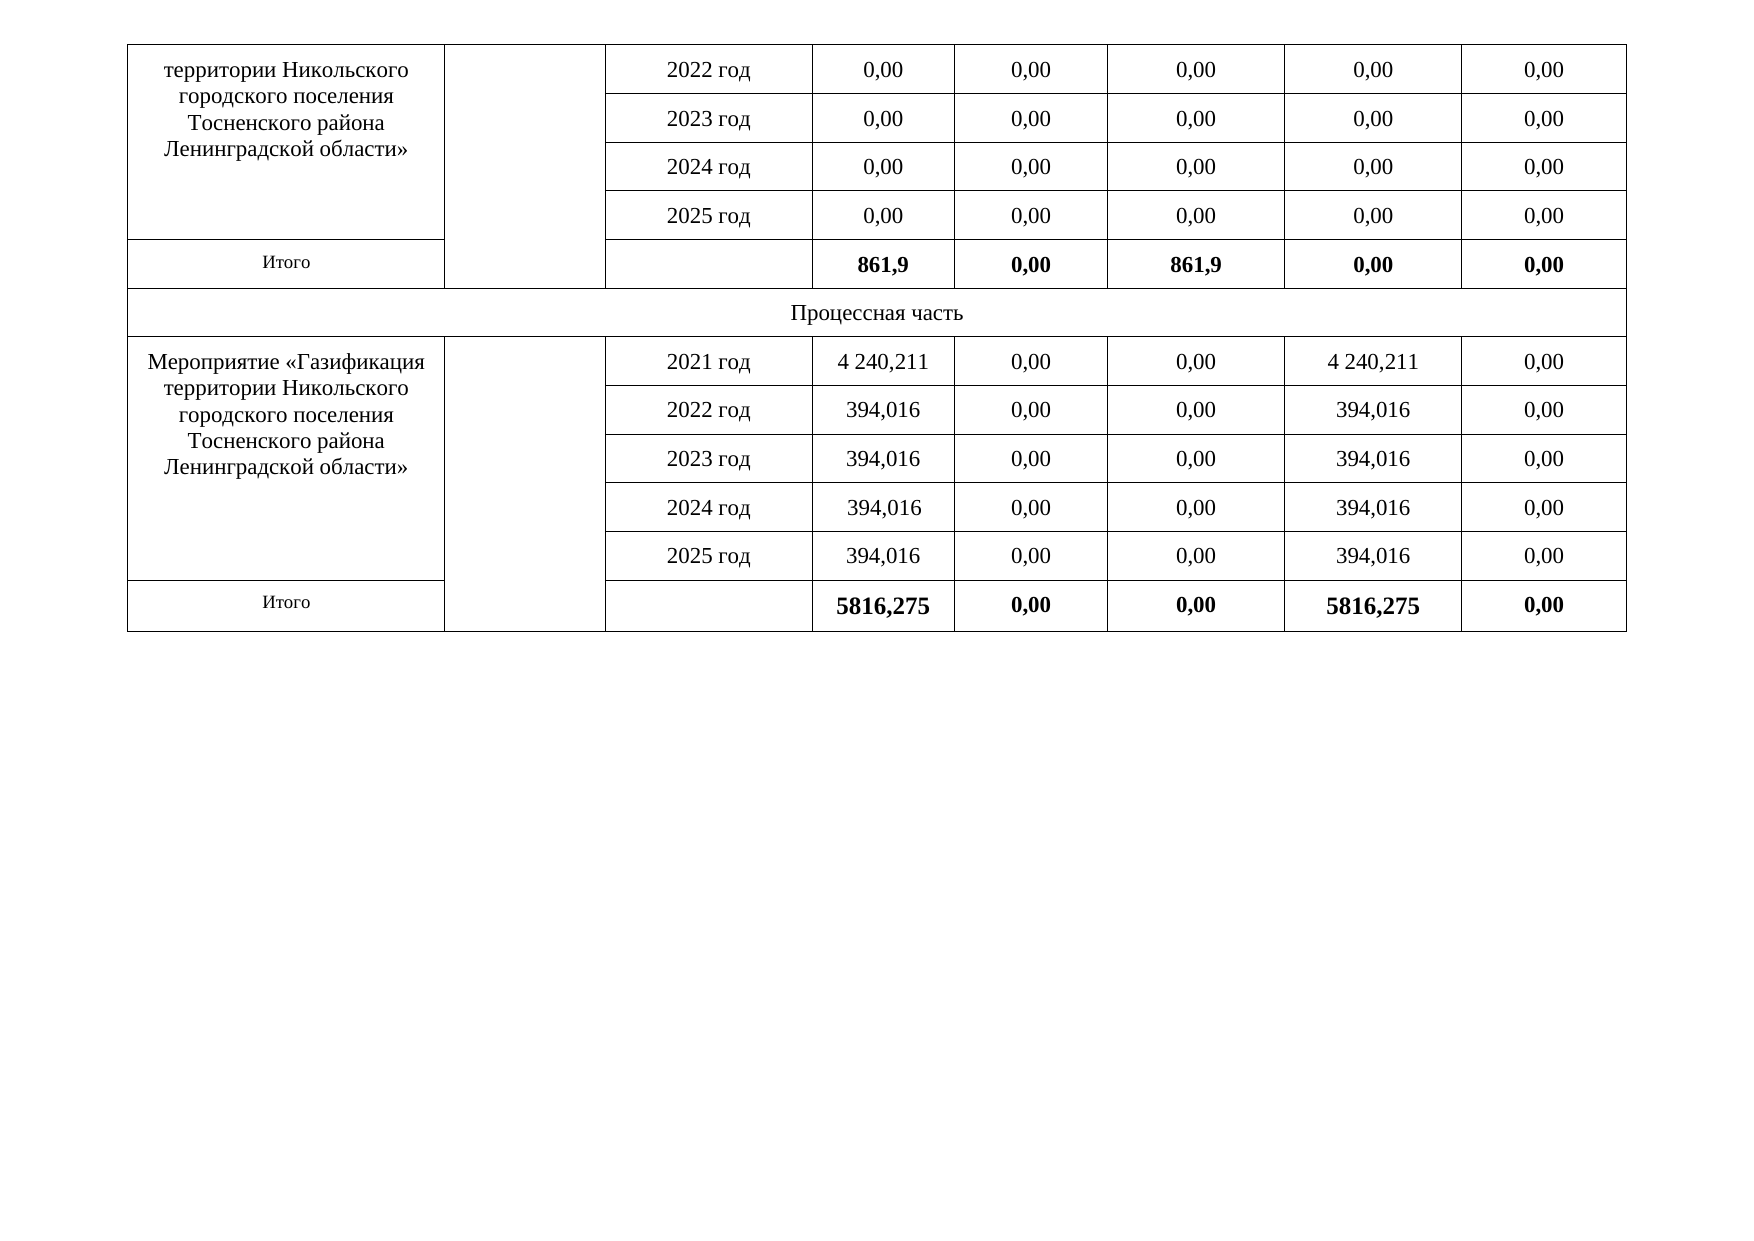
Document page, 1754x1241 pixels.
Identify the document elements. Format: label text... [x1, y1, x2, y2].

table_cell Процессная часть [128, 289, 1626, 336]
table_cell 394,016 [813, 435, 954, 482]
table_cell 0,00 [1462, 337, 1626, 385]
table_cell [445, 45, 605, 288]
table_cell 0,00 [955, 94, 1107, 142]
table_cell 0,00 [1108, 581, 1284, 631]
table_cell 0,00 [1462, 191, 1626, 239]
table_cell 0,00 [955, 240, 1107, 288]
table_cell 2021 год [606, 337, 812, 385]
table_cell 394,016 [813, 532, 954, 579]
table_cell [128, 45, 444, 239]
table_cell 0,00 [1108, 143, 1284, 190]
table_cell 0,00 [1462, 386, 1626, 433]
table_cell 0,00 [955, 143, 1107, 190]
table_cell 2025 год [606, 191, 812, 239]
table_cell 5816,275 [1285, 581, 1461, 631]
table_cell 0,00 [955, 45, 1107, 93]
table_cell 2024 год [606, 483, 812, 531]
table_cell 0,00 [1462, 143, 1626, 190]
table_cell 2023 год [606, 94, 812, 142]
table_cell Итого [128, 581, 444, 631]
table_cell 0,00 [955, 337, 1107, 385]
table_cell 2023 год [606, 435, 812, 482]
table_cell 0,00 [1462, 240, 1626, 288]
table_cell 4 240,211 [813, 337, 954, 385]
table_cell 2022 год [606, 45, 812, 93]
table_cell 0,00 [1462, 94, 1626, 142]
table_cell 0,00 [1108, 386, 1284, 433]
table_cell 0,00 [1462, 532, 1626, 579]
table_cell 2024 год [606, 143, 812, 190]
table_cell [445, 337, 605, 631]
table_cell 0,00 [1462, 581, 1626, 631]
table_cell 0,00 [1462, 435, 1626, 482]
table_cell Итого [128, 240, 444, 288]
table_cell 4 240,211 [1285, 337, 1461, 385]
table_cell 0,00 [955, 581, 1107, 631]
table_cell 0,00 [813, 45, 954, 93]
table_cell 394,016 [1285, 435, 1461, 482]
table_cell 394,016 [813, 386, 954, 433]
table_cell 0,00 [955, 191, 1107, 239]
table_cell Мероприятие «Газификация территории Никольского городского поселения Тосненского района Ленинградской области» [128, 337, 444, 579]
table_cell 0,00 [813, 191, 954, 239]
table_cell 0,00 [955, 532, 1107, 579]
table_cell 394,016 [1285, 483, 1461, 531]
table_cell [606, 581, 812, 631]
table_cell 0,00 [1285, 143, 1461, 190]
table_cell 0,00 [955, 483, 1107, 531]
table_cell 5816,275 [813, 581, 954, 631]
table_cell 0,00 [1108, 191, 1284, 239]
table_cell 2025 год [606, 532, 812, 579]
table_cell 0,00 [1108, 435, 1284, 482]
table_cell 0,00 [1285, 45, 1461, 93]
table_cell 0,00 [955, 386, 1107, 433]
table_cell 0,00 [1108, 45, 1284, 93]
table_cell 0,00 [813, 94, 954, 142]
table_cell 0,00 [1285, 240, 1461, 288]
table_cell 861,9 [813, 240, 954, 288]
table_cell 394,016 [1285, 386, 1461, 433]
table_cell 0,00 [955, 435, 1107, 482]
table_cell 0,00 [1285, 191, 1461, 239]
table_cell 0,00 [1462, 483, 1626, 531]
table_cell 2022 год [606, 386, 812, 433]
table_cell 0,00 [1108, 483, 1284, 531]
table_cell 0,00 [1462, 45, 1626, 93]
table_cell 0,00 [1108, 532, 1284, 579]
table_cell 394,016 [1285, 532, 1461, 579]
table_cell 861,9 [1108, 240, 1284, 288]
table_cell 394,016 [813, 483, 954, 531]
table_cell [606, 240, 812, 288]
table_cell 0,00 [1108, 94, 1284, 142]
table_cell 0,00 [1108, 337, 1284, 385]
table_cell 0,00 [813, 143, 954, 190]
table_cell 0,00 [1285, 94, 1461, 142]
